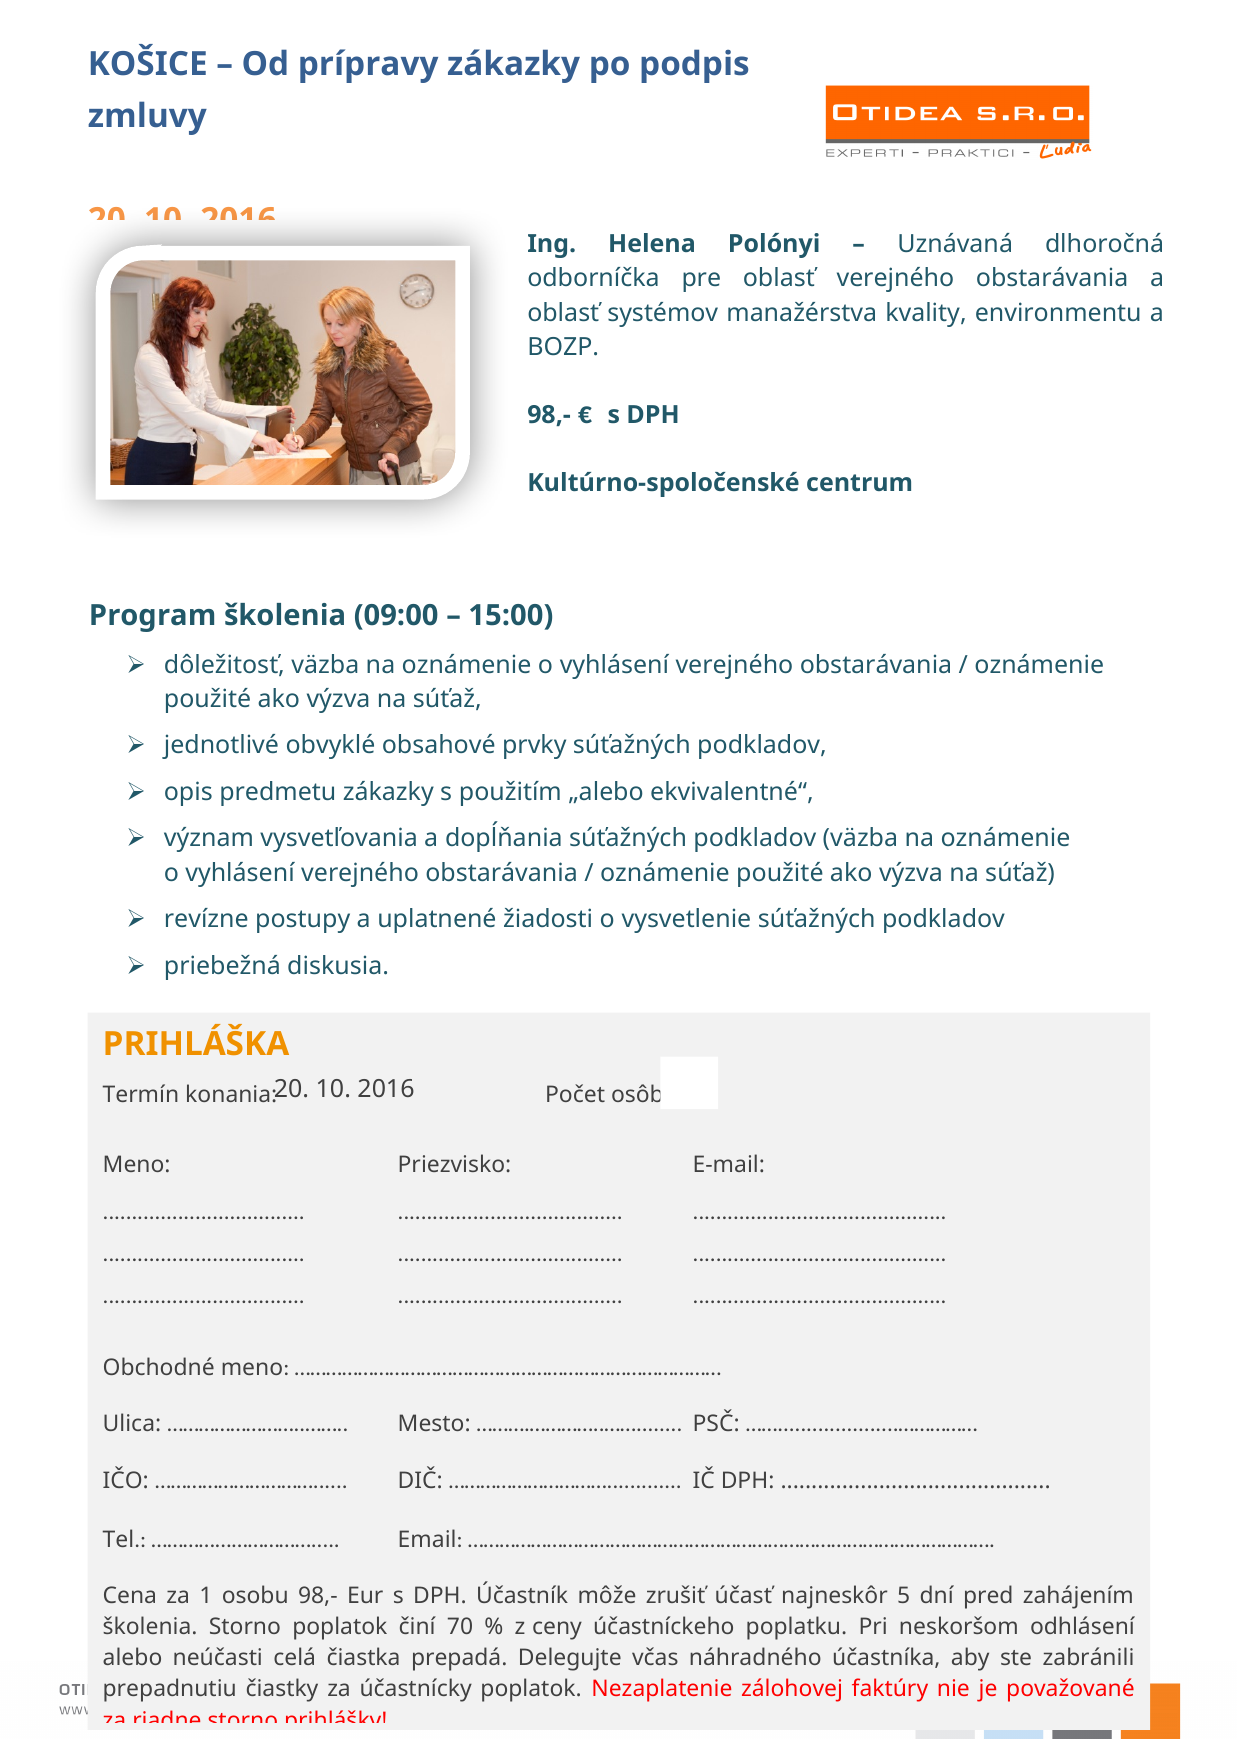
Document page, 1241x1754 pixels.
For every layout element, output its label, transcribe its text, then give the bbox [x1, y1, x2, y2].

picture [0, 1661, 1236, 1739]
list význam vysvetľovania a dopĺňania súťažných podkladov (väzba na oznámenie o vyhlásení verejného obstarávania / oznámenie použité ako výzva na súťaž) [126, 820, 1152, 888]
picture [825, 84, 1094, 160]
text Program školenia (09:00 – 15:00) [89, 594, 1152, 634]
list opis predmetu zákazky s použitím „alebo ekvivalentné“, [126, 773, 1152, 808]
list dôležitosť, väzba na oznámenie o vyhlásení verejného obstarávania / oznámenie použité ako výzva na súťaž, [126, 646, 1152, 714]
list revízne postupy a uplatnené žiadosti o vysvetlenie súťažných podkladov [126, 901, 1152, 935]
list priebežná diskusia. [126, 947, 1152, 981]
picture [111, 261, 455, 485]
list jednotlivé obvyklé obsahové prvky súťažných podkladov, [126, 727, 1152, 761]
